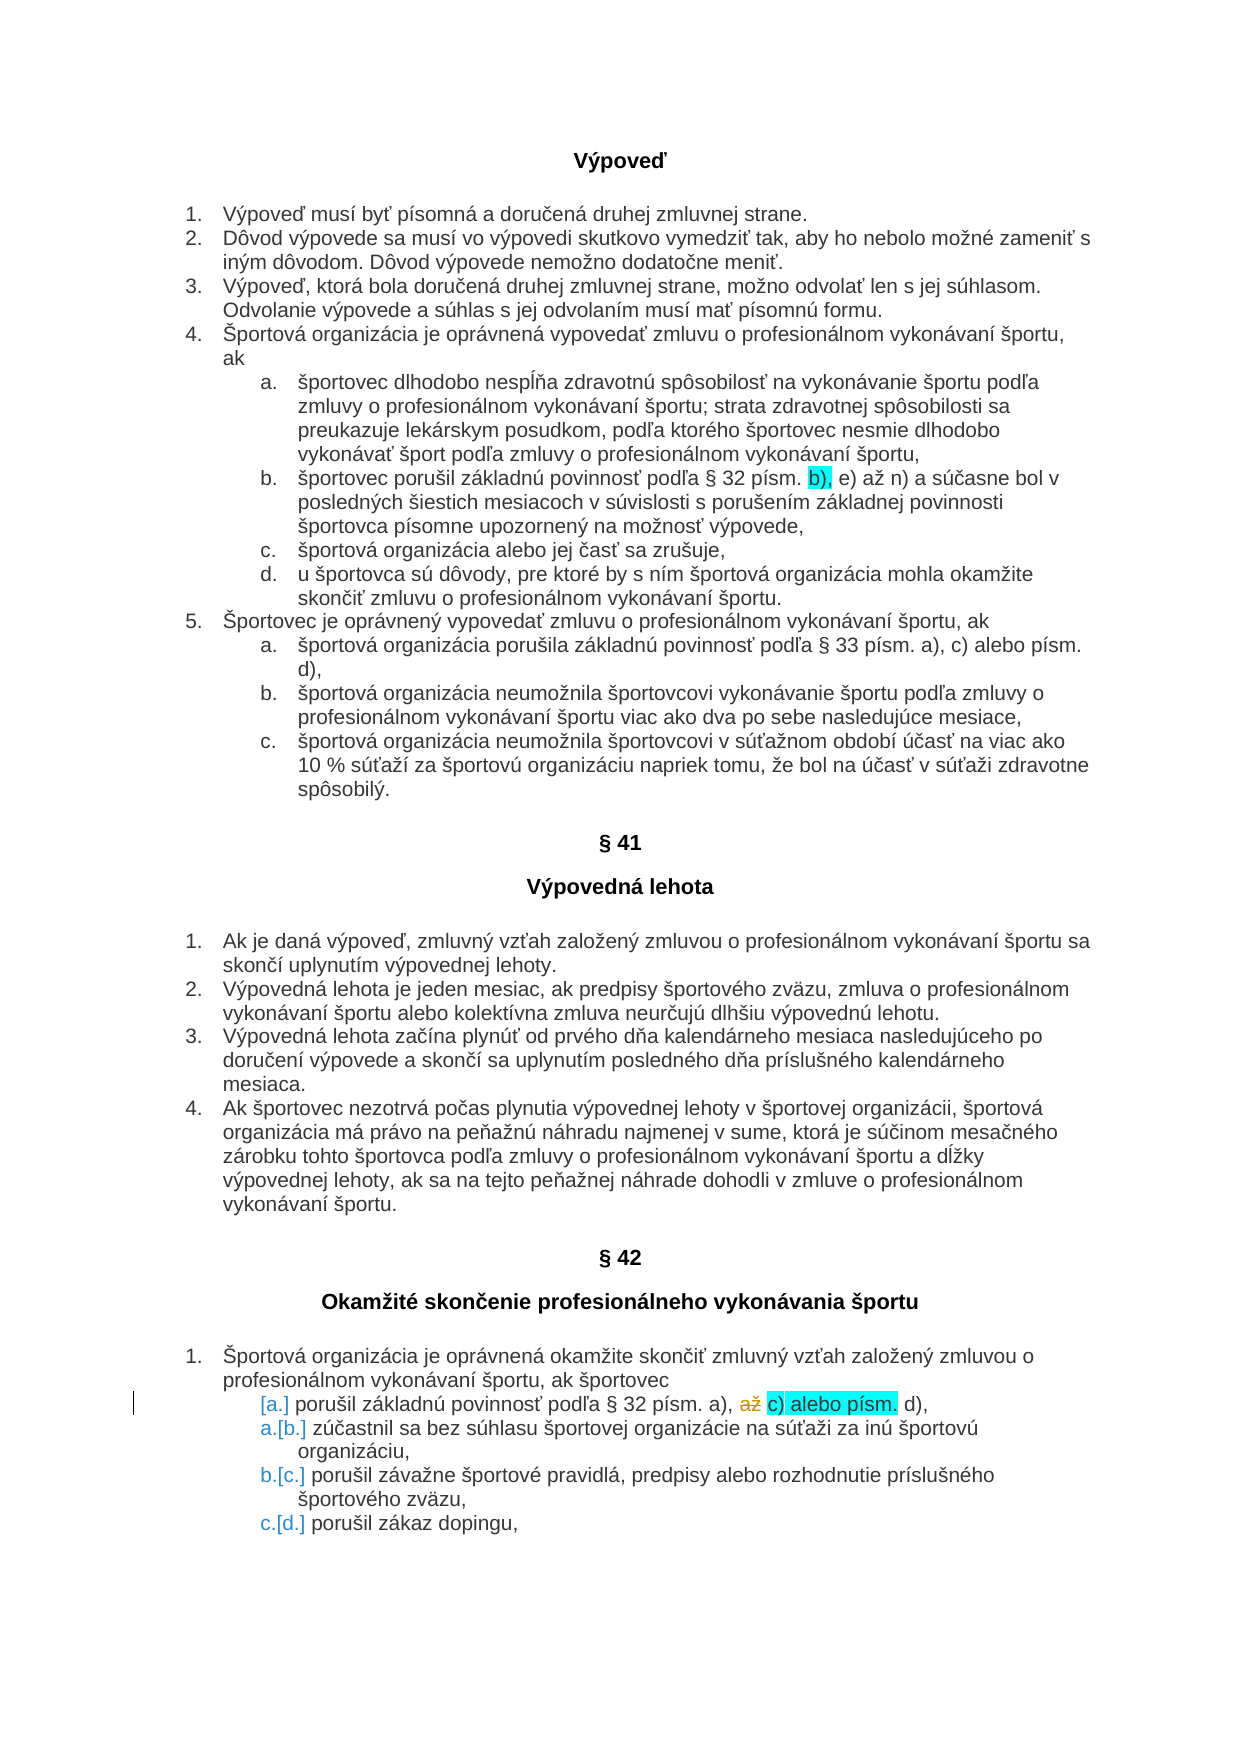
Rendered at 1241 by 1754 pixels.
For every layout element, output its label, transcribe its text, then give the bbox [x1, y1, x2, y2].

text § 42 [148, 1245, 1093, 1270]
list Ak je daná výpoveď, zmluvný vzťah založený zmluvou o profesionálnom vykonávaní športu sa skončí uplynutím výpovednej lehoty. [185, 928, 1093, 976]
list Výpoveď musí byť písomná a doručená druhej zmluvnej strane. [185, 202, 1093, 226]
list športová organizácia neumožnila športovcovi vykonávanie športu podľa zmluvy o profesionálnom vykonávaní športu viac ako dva po sebe nasledujúce mesiace, [260, 681, 1093, 729]
list Ak športovec nezotrvá počas plynutia výpovednej lehoty v športovej organizácii, športová organizácia má právo na peňažnú náhradu najmenej v sume, ktorá je súčinom mesačného zárobku tohto športovca podľa zmluvy o profesionálnom vykonávaní športu a dĺžky výpovednej lehoty, ak sa na tejto peňažnej náhrade dohodli v zmluve o profesionálnom vykonávaní športu. [185, 1096, 1093, 1216]
list porušil základnú povinnosť podľa § 32 písm. a), c) alebo písm. d), [898, 1391, 1093, 1415]
list Športová organizácia je oprávnená vypovedať zmluvu o profesionálnom vykonávaní športu, ak [185, 322, 1093, 370]
list Športovec je oprávnený vypovedať zmluvu o profesionálnom vykonávaní športu, ak [185, 609, 1093, 633]
list zúčastnil sa bez súhlasu športovej organizácie na súťaži za inú športovú organizáciu, [260, 1415, 1093, 1463]
list Dôvod výpovede sa musí vo výpovedi skutkovo vymedziť tak, aby ho nebolo možné zameniť s iným dôvodom. Dôvod výpovede nemožno dodatočne meniť. [185, 226, 1093, 274]
text Výpovedná lehota [148, 874, 1093, 899]
list porušil základnú povinnosť podľa § 32 písm. a), c) alebo písm. d), [260, 1391, 767, 1415]
list športovec dlhodobo nespĺňa zdravotnú spôsobilosť na vykonávanie športu podľa zmluvy o profesionálnom vykonávaní športu; strata zdravotnej spôsobilosti sa preukazuje lekárskym posudkom, podľa ktorého športovec nesmie dlhodobo vykonávať šport podľa zmluvy o profesionálnom vykonávaní športu, [260, 370, 1093, 466]
list porušil zákaz dopingu, [260, 1511, 1093, 1535]
list u športovca sú dôvody, pre ktoré by s ním športová organizácia mohla okamžite skončiť zmluvu o profesionálnom vykonávaní športu. [260, 561, 1093, 609]
list Športová organizácia je oprávnená okamžite skončiť zmluvný vzťah založený zmluvou o profesionálnom vykonávaní športu, ak športovec [185, 1343, 1093, 1391]
list športovec porušil základnú povinnosť podľa § 32 písm. b), e) až n) a súčasne bol v posledných šiestich mesiacoch v súvislosti s porušením základnej povinnosti športovca písomne upozornený na možnosť výpovede, [260, 466, 1093, 537]
list športová organizácia porušila základnú povinnosť podľa § 33 písm. a), c) alebo písm. d), [260, 633, 1093, 681]
list športová organizácia neumožnila športovcovi v súťažnom období účasť na viac ako 10 % súťaží za športovú organizáciu napriek tomu, že bol na účasť v súťaži zdravotne spôsobilý. [260, 729, 1093, 801]
text Výpoveď [148, 148, 1093, 173]
list športová organizácia alebo jej časť sa zrušuje, [260, 537, 1093, 561]
list Výpovedná lehota začína plynúť od prvého dňa kalendárneho mesiaca nasledujúceho po doručení výpovede a skončí sa uplynutím posledného dňa príslušného kalendárneho mesiaca. [185, 1024, 1093, 1096]
list porušil závažne športové pravidlá, predpisy alebo rozhodnutie príslušného športového zväzu, [260, 1463, 1093, 1511]
list Výpovedná lehota je jeden mesiac, ak predpisy športového zväzu, zmluva o profesionálnom vykonávaní športu alebo kolektívna zmluva neurčujú dlhšiu výpovednú lehotu. [185, 976, 1093, 1024]
list Výpoveď, ktorá bola doručená druhej zmluvnej strane, možno odvolať len s jej súhlasom. Odvolanie výpovede a súhlas s jej odvolaním musí mať písomnú formu. [185, 274, 1093, 322]
text Okamžité skončenie profesionálneho vykonávania športu [148, 1289, 1093, 1314]
text § 41 [148, 830, 1093, 855]
